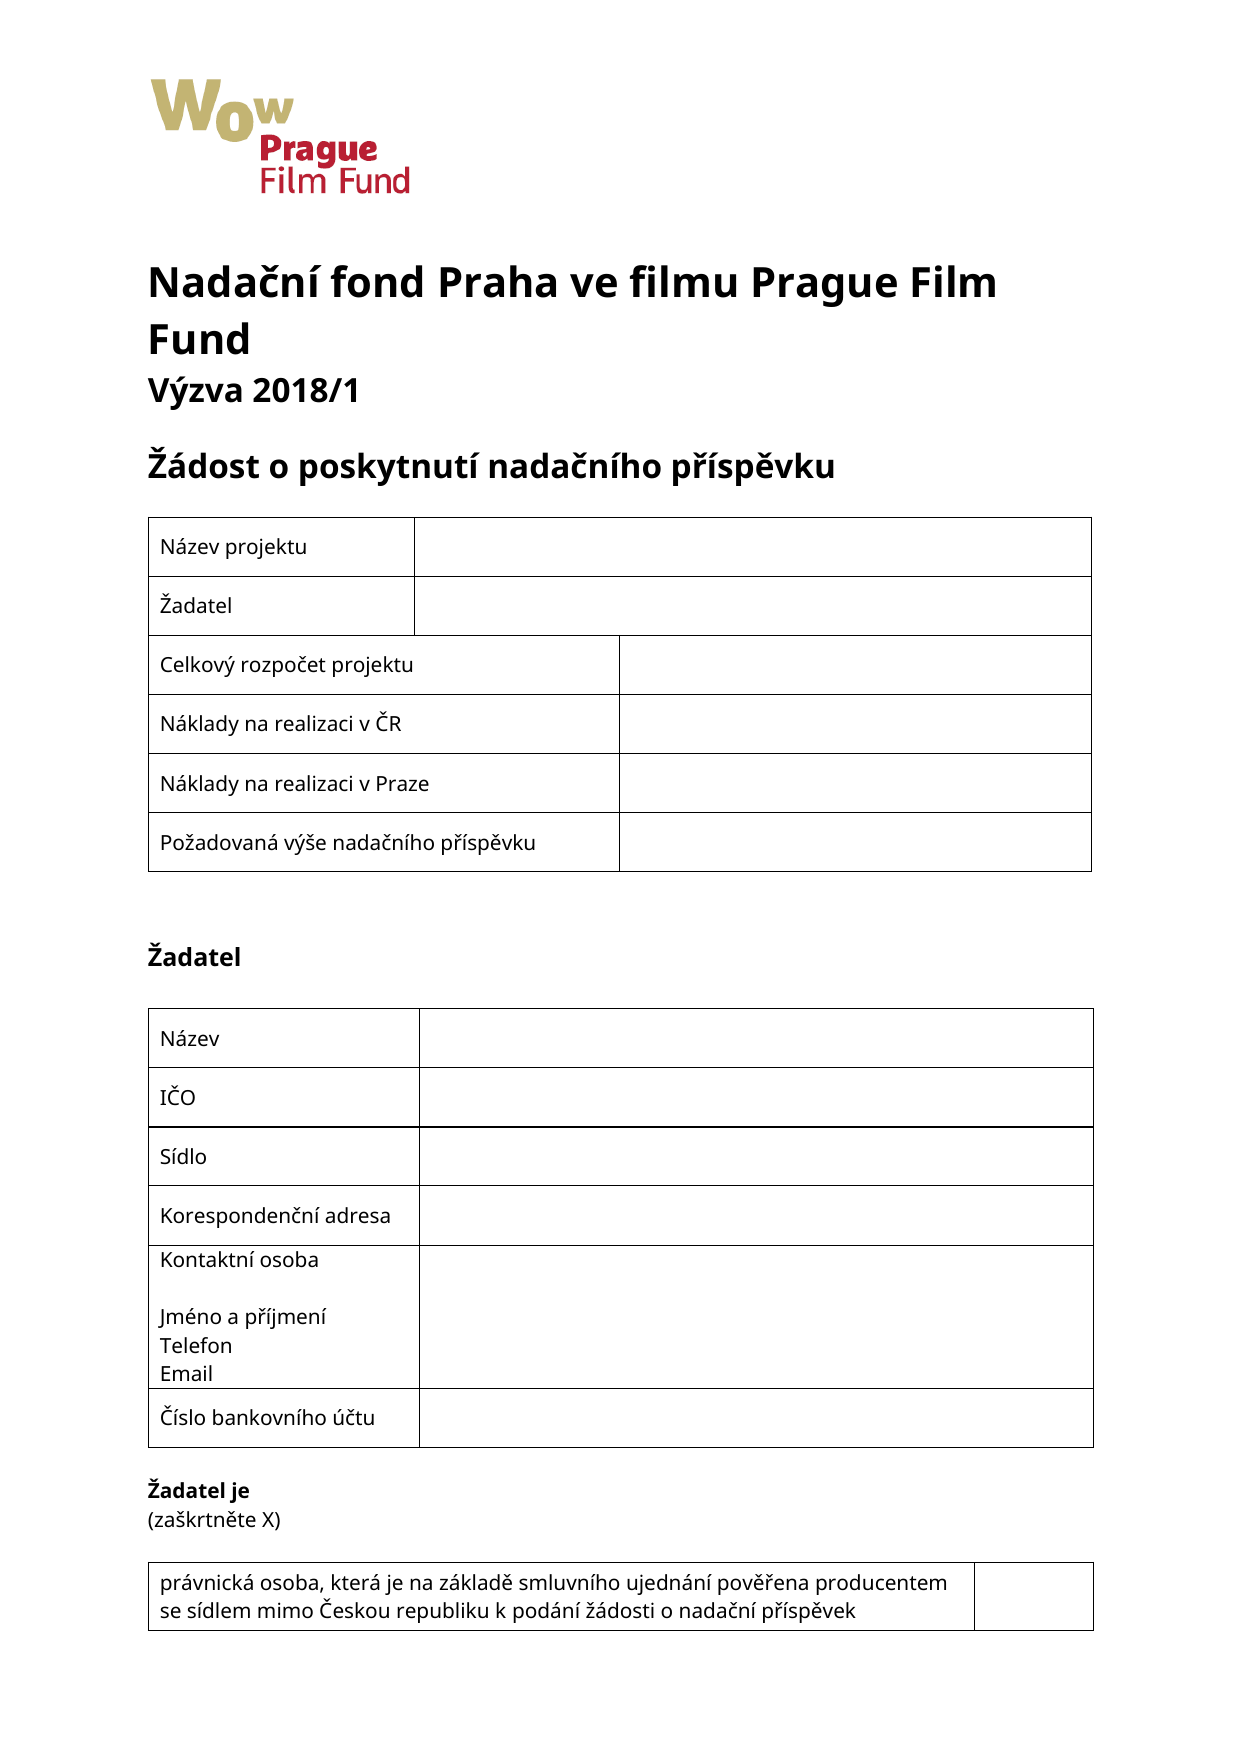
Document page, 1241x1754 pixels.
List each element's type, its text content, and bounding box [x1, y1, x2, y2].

text Žadatel [148, 940, 1092, 974]
table_cell [620, 813, 1091, 871]
table_cell [420, 1246, 1093, 1388]
table_header [420, 1009, 1093, 1067]
table_header Název [149, 1009, 419, 1067]
table_cell Žadatel [149, 577, 414, 635]
table_cell Požadovaná výše nadačního příspěvku [149, 813, 619, 871]
table_header [415, 518, 1091, 576]
table_header Název projektu [149, 518, 414, 576]
table_cell [620, 636, 1091, 694]
text Výzva 2018/1 [148, 367, 1092, 412]
table_cell Sídlo [149, 1128, 419, 1185]
table_cell [420, 1186, 1093, 1244]
table_cell [620, 695, 1091, 753]
table_cell [420, 1068, 1093, 1126]
table_cell Celkový rozpočet projektu [149, 636, 619, 694]
text Žádost o poskytnutí nadačního příspěvku [148, 443, 1092, 488]
table_cell [415, 577, 1091, 635]
table_cell Korespondenční adresa [149, 1186, 419, 1244]
table_header právnická osoba, která je na základě smluvního ujednání pověřena producentem se sídlem mimo Českou republiku k podání žádosti o nadační příspěvek [149, 1563, 974, 1630]
table_cell [420, 1128, 1093, 1185]
text (zaškrtněte X) [148, 1505, 1092, 1533]
picture [147, 73, 412, 197]
table_cell Kontaktní osoba Jméno a příjmení Telefon Email [149, 1246, 419, 1388]
text Nadační fond Praha ve filmu Prague Film Fund [148, 253, 1092, 367]
table_cell Náklady na realizaci v Praze [149, 754, 619, 812]
table_cell IČO [149, 1068, 419, 1126]
table_cell Číslo bankovního účtu [149, 1389, 419, 1447]
table_cell [420, 1389, 1093, 1447]
text Žadatel je [148, 1476, 1092, 1505]
table_cell [620, 754, 1091, 812]
table_header [975, 1563, 1093, 1630]
table_cell Náklady na realizaci v ČR [149, 695, 619, 753]
